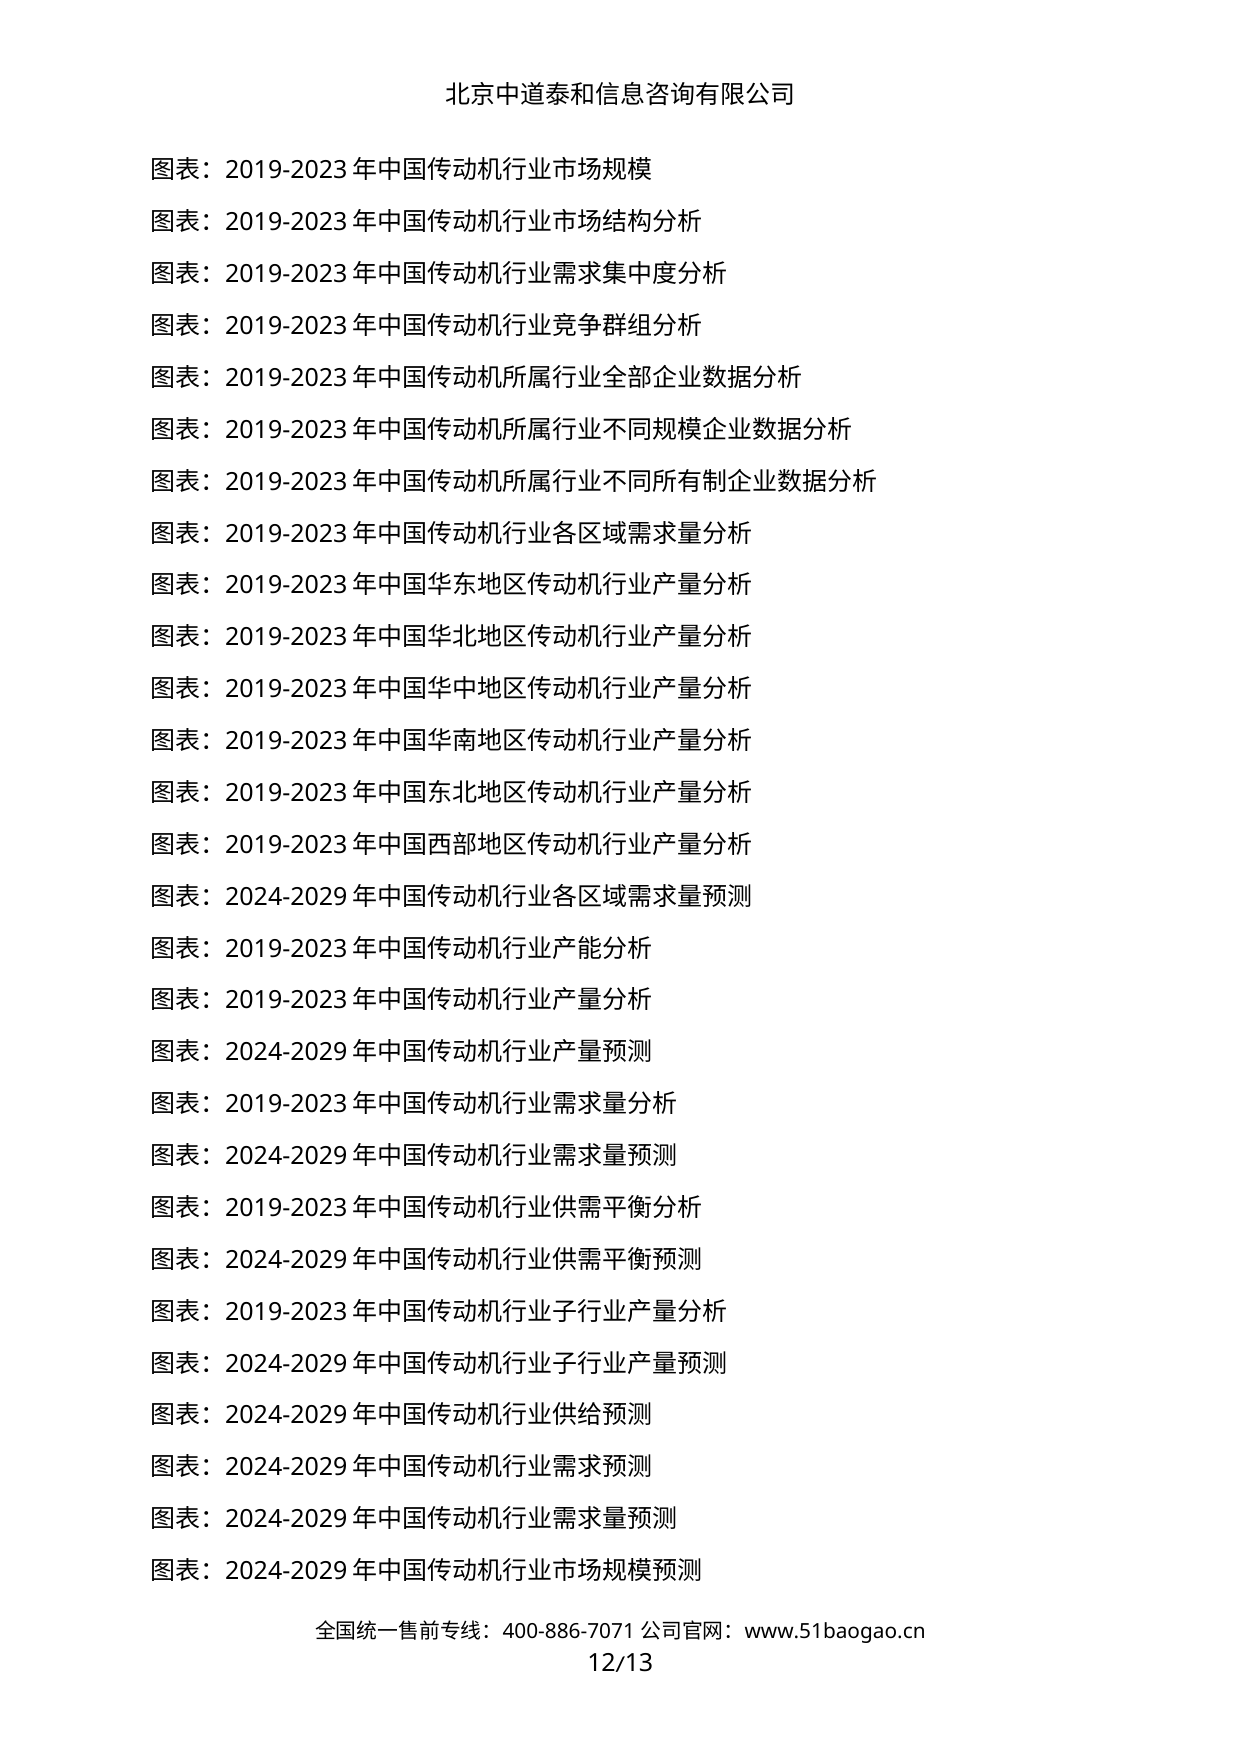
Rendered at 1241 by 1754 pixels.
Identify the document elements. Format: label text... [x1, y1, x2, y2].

text 图表：2019-2023年中国传动机行业子行业产量分析 [150, 1291, 1090, 1327]
text 图表：2019-2023年中国传动机行业需求集中度分析 [150, 254, 1090, 290]
text 图表：2024-2029年中国传动机行业供需平衡预测 [150, 1239, 1090, 1276]
text 图表：2019-2023年中国华北地区传动机行业产量分析 [150, 617, 1090, 653]
text 图表：2019-2023年中国传动机所属行业全部企业数据分析 [150, 357, 1090, 394]
text 图表：2019-2023年中国东北地区传动机行业产量分析 [150, 772, 1090, 809]
text 图表：2019-2023年中国传动机所属行业不同所有制企业数据分析 [150, 461, 1090, 497]
text 图表：2024-2029年中国传动机行业需求量预测 [150, 1136, 1090, 1172]
text 图表：2019-2023年中国传动机行业需求量分析 [150, 1084, 1090, 1120]
text 图表：2019-2023年中国传动机行业供需平衡分析 [150, 1187, 1090, 1224]
text 图表：2019-2023年中国传动机行业产量分析 [150, 980, 1090, 1016]
text 图表：2019-2023年中国传动机行业市场结构分析 [150, 202, 1090, 238]
text 图表：2019-2023年中国传动机行业产能分析 [150, 928, 1090, 964]
text 图表：2019-2023年中国传动机所属行业不同规模企业数据分析 [150, 409, 1090, 446]
text 图表：2019-2023年中国传动机行业市场规模 [150, 150, 1090, 186]
text 图表：2019-2023年中国传动机行业各区域需求量分析 [150, 513, 1090, 549]
text 图表：2019-2023年中国西部地区传动机行业产量分析 [150, 824, 1090, 861]
text 图表：2019-2023年中国华中地区传动机行业产量分析 [150, 669, 1090, 705]
text 图表：2024-2029年中国传动机行业市场规模预测 [150, 1551, 1090, 1587]
text 图表：2024-2029年中国传动机行业各区域需求量预测 [150, 876, 1090, 912]
text 图表：2024-2029年中国传动机行业子行业产量预测 [150, 1343, 1090, 1379]
text 图表：2019-2023年中国传动机行业竞争群组分析 [150, 306, 1090, 342]
text 图表：2019-2023年中国华南地区传动机行业产量分析 [150, 721, 1090, 757]
text 图表：2024-2029年中国传动机行业需求预测 [150, 1447, 1090, 1483]
text 图表：2019-2023年中国华东地区传动机行业产量分析 [150, 565, 1090, 601]
text 图表：2024-2029年中国传动机行业需求量预测 [150, 1499, 1090, 1535]
text 图表：2024-2029年中国传动机行业产量预测 [150, 1032, 1090, 1068]
text 图表：2024-2029年中国传动机行业供给预测 [150, 1395, 1090, 1431]
